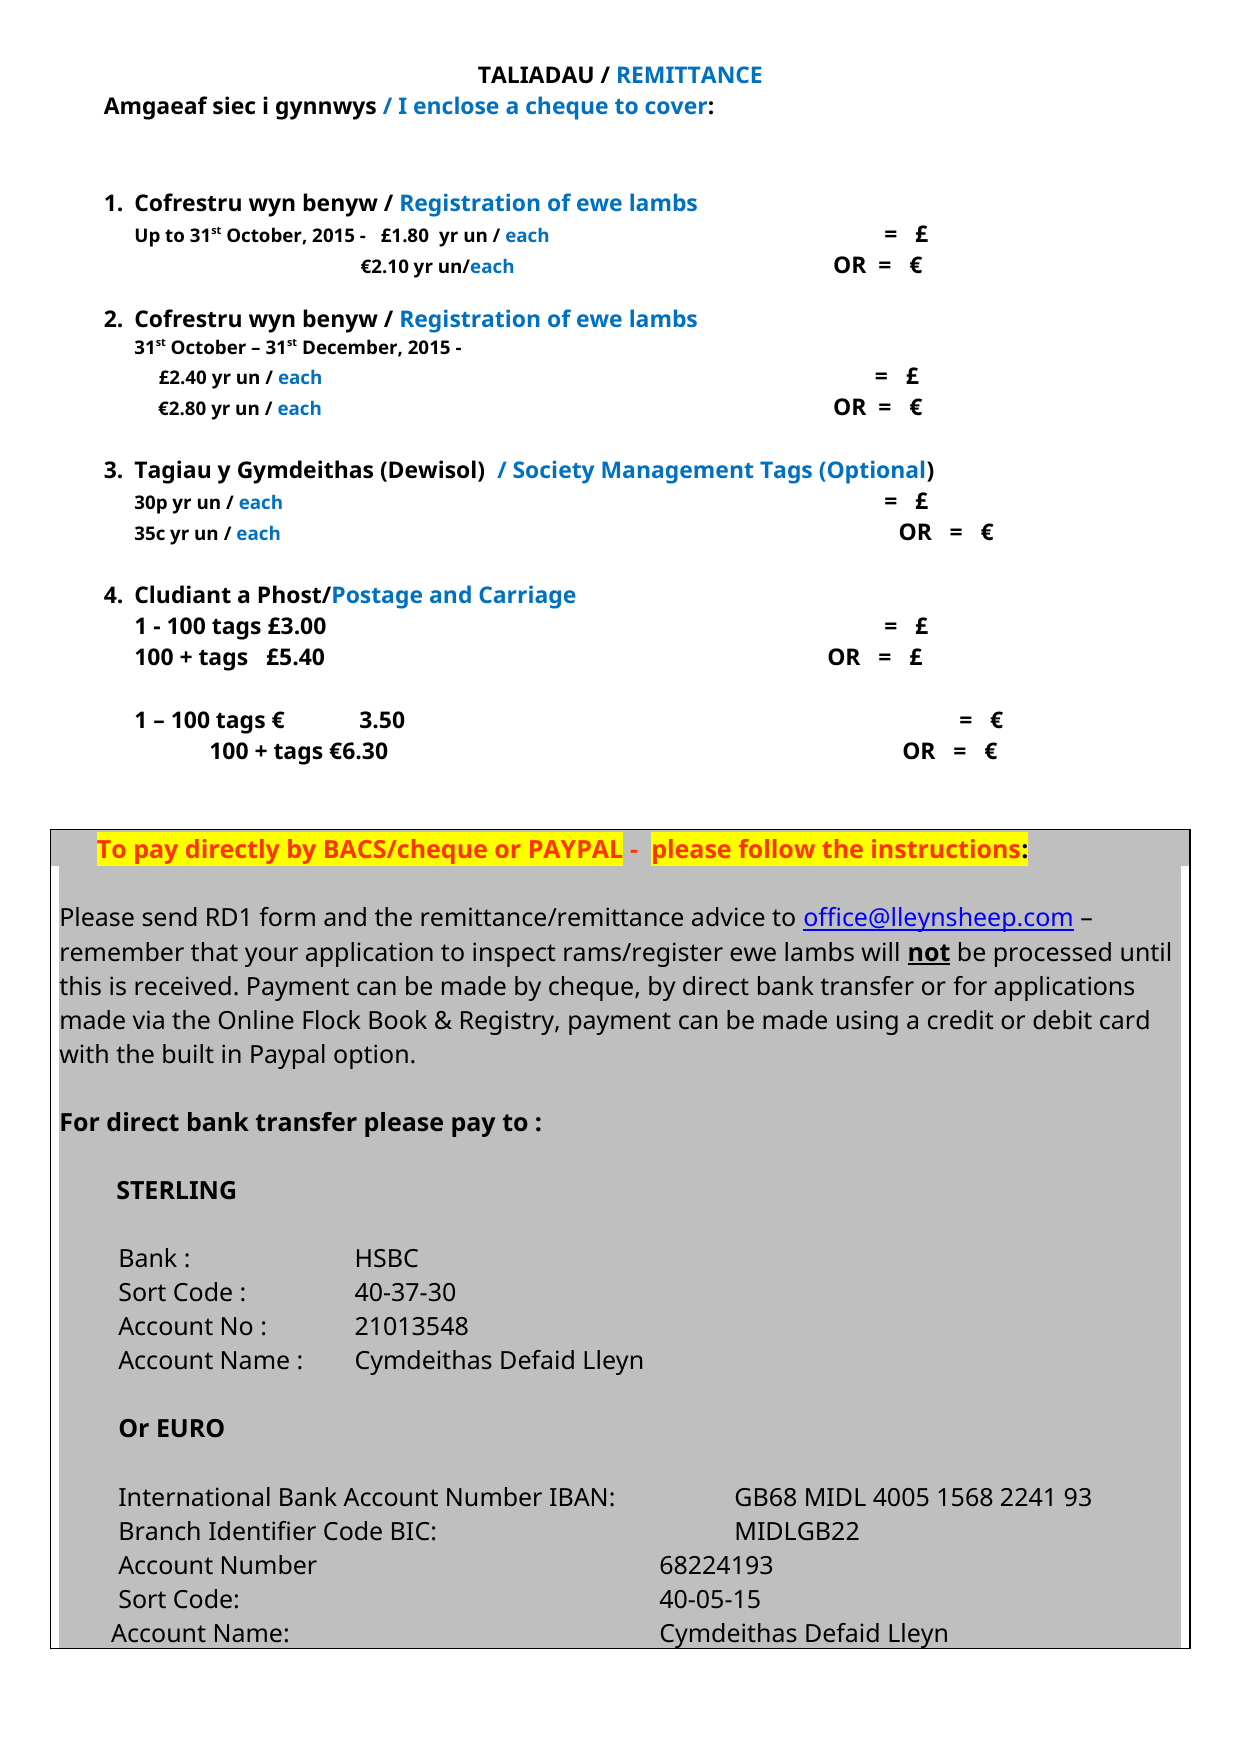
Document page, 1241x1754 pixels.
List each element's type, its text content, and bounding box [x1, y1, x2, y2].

text 3. Tagiau y Gymdeithas (Dewisol) / Society Management Tags (Optional) [103, 454, 1181, 485]
text Account No : 21013548 [59, 1309, 1181, 1343]
text For direct bank transfer please pay to : [59, 1104, 1181, 1138]
text 4. Cludiant a Phost/Postage and Carriage [103, 579, 1181, 610]
text Branch Identifier Code BIC: MIDLGB22 [59, 1513, 1181, 1547]
text Up to 31st October, 2015 - £1.80 yr un / each = £ [103, 218, 1181, 249]
text 2. Cofrestru wyn benyw / Registration of ewe lambs [103, 303, 1181, 334]
text Sort Code : 40-37-30 [59, 1275, 1181, 1309]
text 35c yr un / each OR = € [103, 516, 1181, 548]
text £2.40 yr un / each = £ [103, 360, 1181, 391]
text 1. Cofrestru wyn benyw / Registration of ewe lambs [103, 187, 1181, 218]
text Account Number 68224193 [59, 1547, 1181, 1581]
text 1 - 100 tags £3.00 = £ [103, 610, 1181, 641]
text STERLING [59, 1173, 1181, 1207]
text Or EURO [59, 1411, 1181, 1445]
text Bank : HSBC [59, 1241, 1181, 1275]
text To pay directly by BACS/cheque or PAYPAL - please follow the instructions: [51, 830, 1189, 866]
text Amgaeaf siec i gynnwys / I enclose a cheque to cover: [103, 90, 1181, 122]
text TALIADAU / REMITTANCE [59, 59, 1181, 90]
text Account Name: Cymdeithas Defaid Lleyn [59, 1615, 1181, 1648]
text €2.80 yr un / each OR = € [103, 391, 1181, 423]
text Account Name : Cymdeithas Defaid Lleyn [59, 1343, 1181, 1377]
text 31st October – 31st December, 2015 - [103, 334, 1181, 360]
text 30p yr un / each = £ [103, 485, 1181, 516]
text Please send RD1 form and the remittance/remittance advice to office@lleynsheep.com – remember that your application to inspect rams/register ewe lambs will not be processed until this is received. Payment can be made by cheque, by direct bank transfer or for applications made via the Online Flock Book & Registry, payment can be made using a credit or debit card with the built in Paypal option. [59, 900, 1181, 1070]
text 1 – 100 tags € 3.50 = € 100 + tags €6.30 OR = € [103, 704, 1181, 766]
text Sort Code: 40-05-15 [59, 1581, 1181, 1615]
text €2.10 yr un/each OR = € [103, 249, 1181, 281]
text 100 + tags £5.40 OR = £ [103, 641, 1181, 673]
text International Bank Account Number IBAN: GB68 MIDL 4005 1568 2241 93 [59, 1479, 1181, 1513]
